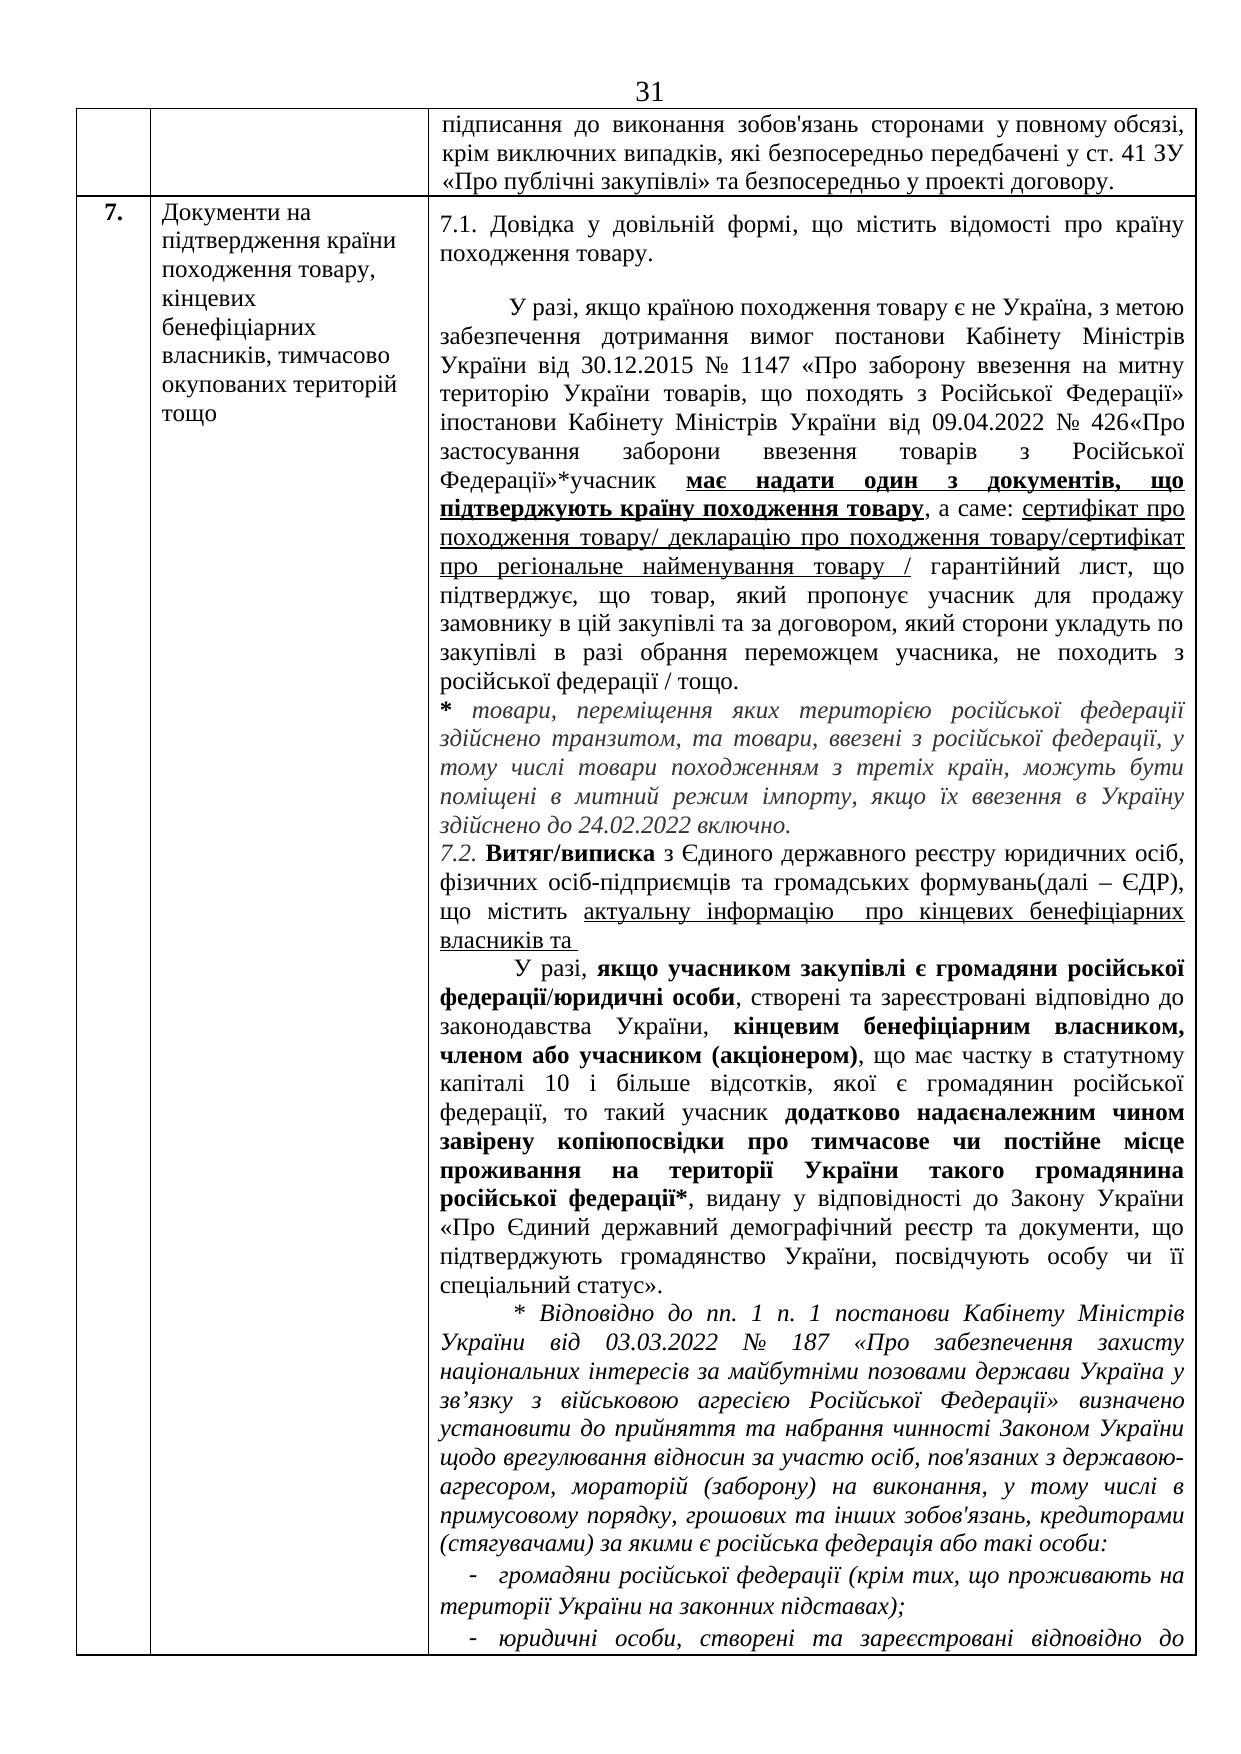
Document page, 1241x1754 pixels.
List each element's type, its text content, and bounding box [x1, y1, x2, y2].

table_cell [151, 197, 428, 1654]
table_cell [429, 109, 1195, 195]
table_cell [429, 197, 1195, 1654]
table_cell 7. [77, 197, 150, 1654]
table_cell 6 [77, 109, 150, 195]
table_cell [151, 109, 428, 195]
